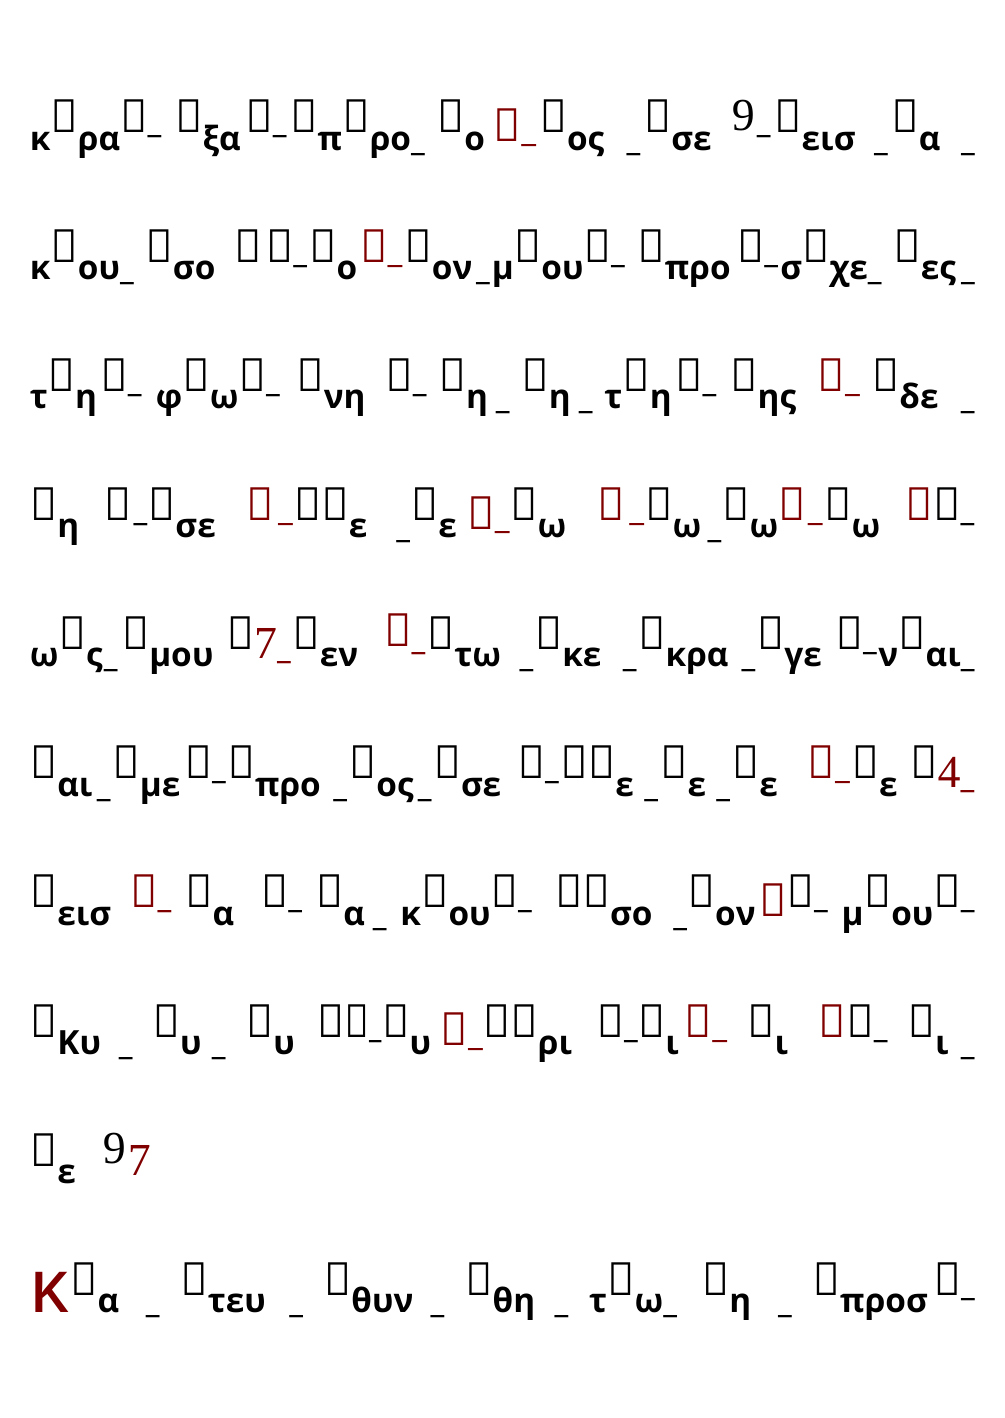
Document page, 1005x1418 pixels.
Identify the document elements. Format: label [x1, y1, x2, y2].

text [29, 1192, 974, 1321]
text [29, 29, 974, 1192]
